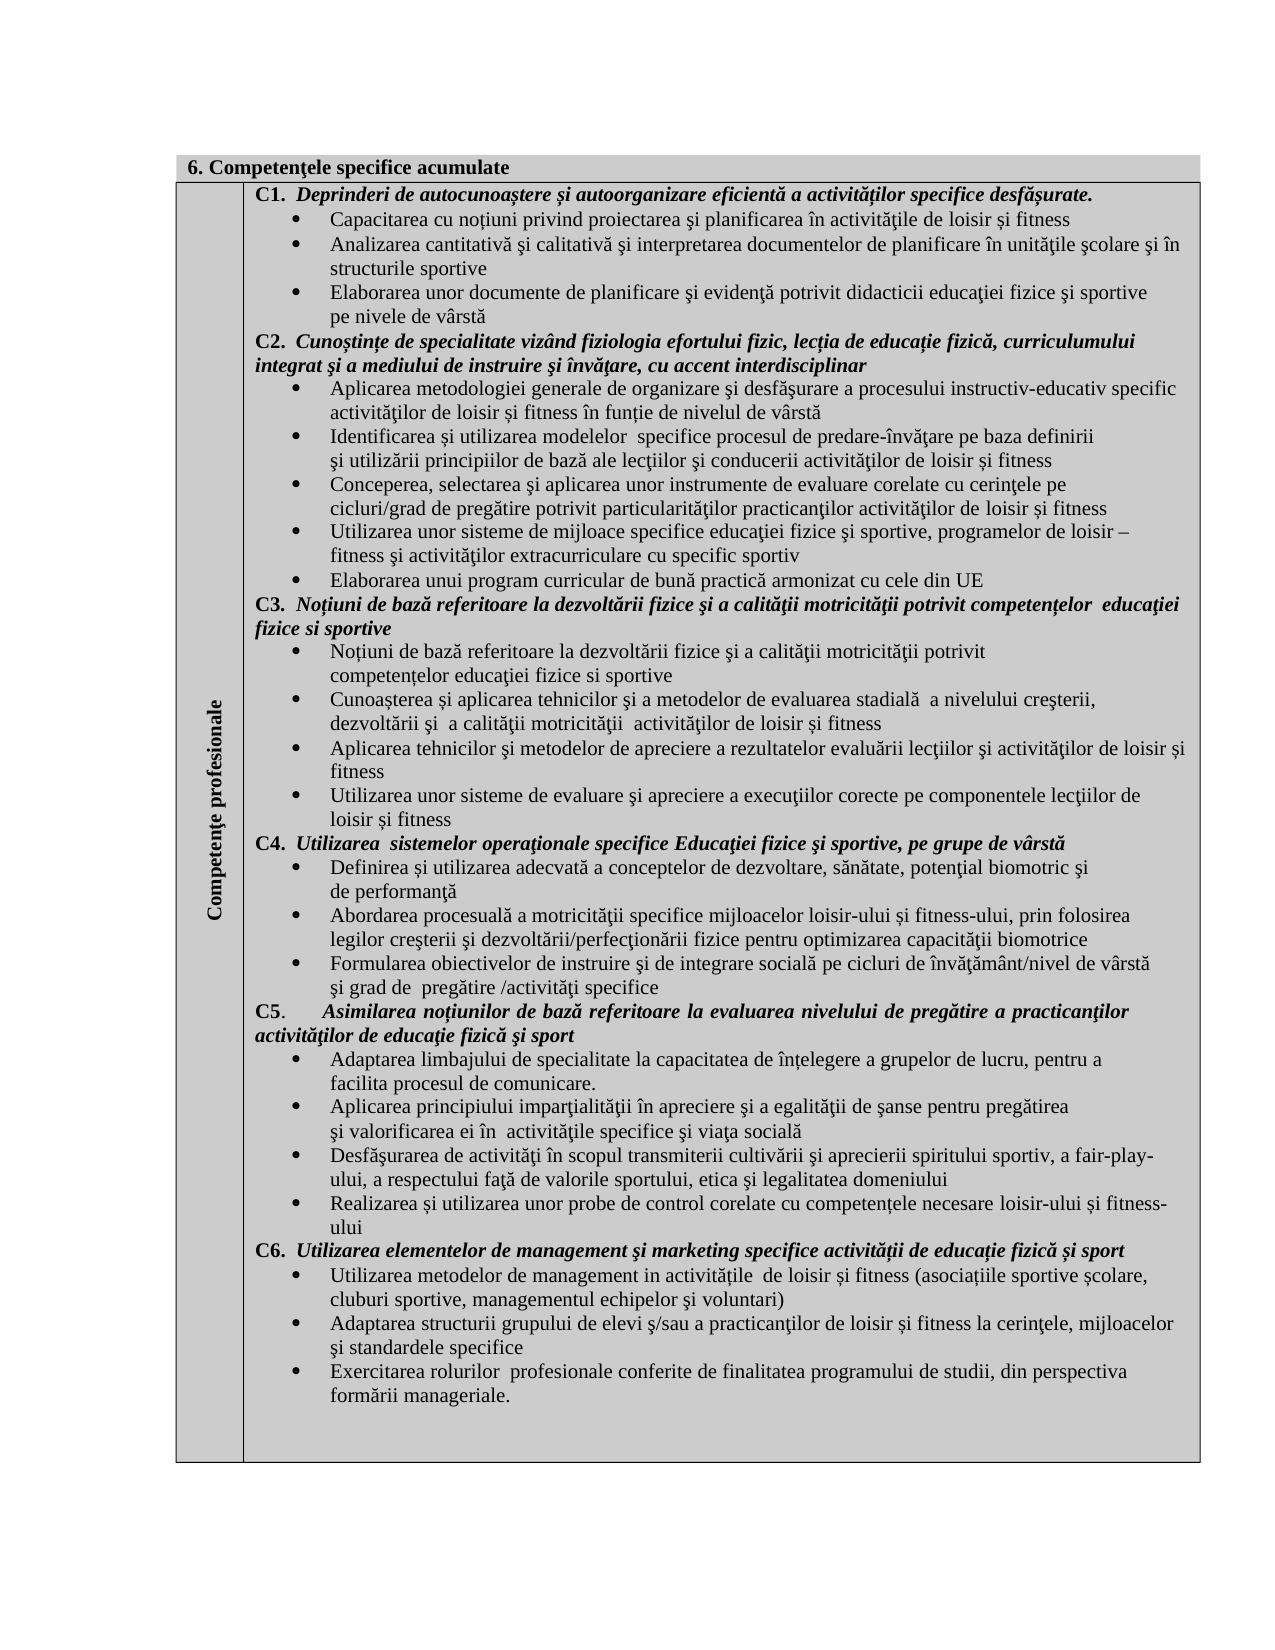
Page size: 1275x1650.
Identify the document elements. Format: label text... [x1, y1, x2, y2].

subtitle C3. Noțiuni de bază referitoare la dezvoltării fizice şi a calităţii motricităţii potrivit competențelor educaţiei fizice si sportive [255, 592, 1189, 640]
list Aplicarea principiului imparţialităţii în apreciere şi a egalităţii de şanse pentru pregătirea şi valorificarea ei în activităţile specifice şi viaţa socială [292, 1094, 1087, 1143]
list Elaborarea unui program curricular de bună practică armonizat cu cele din UE [292, 567, 1219, 592]
list Capacitarea cu noțiuni privind proiectarea şi planificarea în activităţile de loisir și fitness [292, 207, 1219, 232]
list Competenţele specifice acumulate [187, 155, 1219, 179]
list Aplicarea metodologiei generale de organizare şi desfăşurare a procesului instructiv-educativ specific activităţilor de loisir și fitness în funție de nivelul de vârstă [292, 377, 1177, 424]
list Cunoașterea și aplicarea tehnicilor şi a metodelor de evaluarea stadială a nivelului creşterii, dezvoltării şi a calităţii motricităţii activităţilor de loisir și fitness [292, 687, 1096, 735]
list Realizarea și utilizarea unor probe de control corelate cu competențele necesare loisir-ului și fitness- ului [292, 1191, 1173, 1239]
list Utilizarea unor sisteme de evaluare şi apreciere a execuţiilor corecte pe componentele lecţiilor de loisir și fitness [292, 784, 1146, 831]
subtitle C4. Utilizarea sistemelor operaţionale specifice Educaţiei fizice şi sportive, pe grupe de vârstă [255, 831, 1219, 855]
list Definirea și utilizarea adecvată a conceptelor de dezvoltare, sănătate, potenţial biomotric şi de performanţă [292, 855, 1113, 903]
list Noțiuni de bază referitoare la dezvoltării fizice şi a calităţii motricităţii potrivit competențelor educaţiei fizice si sportive [292, 640, 1109, 687]
list Desfăşurarea de activităţi în scopul transmiterii cultivării şi aprecierii spiritului sportiv, a fair-play- ului, a respectului faţă de valorile sportului, etica şi legalitatea domeniului [292, 1143, 1155, 1191]
list Utilizarea unor sisteme de mijloace specifice educaţiei fizice şi sportive, programelor de loisir – fitness şi activităţilor extracurriculare cu specific sportiv [292, 520, 1135, 567]
subtitle C5. Asimilarea noțiunilor de bază referitoare la evaluarea nivelului de pregătire a practicanţilor activităţilor de educaţie fizică şi sport [255, 999, 1189, 1047]
list Adaptarea limbajului de specialitate la capacitatea de înțelegere a grupelor de lucru, pentru a facilita procesul de comunicare. [292, 1047, 1164, 1094]
list Identificarea și utilizarea modelelor specifice procesul de predare-învăţare pe baza definirii şi utilizării principiilor de bază ale lecţiilor şi conducerii activităţilor de loisir și fitness [292, 424, 1113, 472]
list Formularea obiectivelor de instruire şi de integrare socială pe cicluri de învăţământ/nivel de vârstă şi grad de pregătire /activităţi specifice [292, 951, 1169, 999]
list Aplicarea tehnicilor şi metodelor de apreciere a rezultatelor evaluării lecţiilor şi activităţilor de loisir și fitness [292, 735, 1187, 783]
list Exercitarea rolurilor profesionale conferite de finalitatea programului de studii, din perspectiva formării manageriale. [292, 1359, 1127, 1407]
list Adaptarea structurii grupului de elevi ş/sau a practicanţilor de loisir și fitness la cerinţele, mijloacelor şi standardele specifice [292, 1311, 1180, 1359]
subtitle C6. Utilizarea elementelor de management şi marketing specifice activității de educație fizică și sport [255, 1239, 1219, 1263]
list Utilizarea metodelor de management in activitățile de loisir și fitness (asociațiile sportive școlare, cluburi sportive, managementul echipelor şi voluntari) [292, 1263, 1148, 1311]
subtitle C2. Cunoștințe de specialitate vizând fiziologia efortului fizic, lecția de educație fizică, curriculumului integrat şi a mediului de instruire şi învăţare, cu accent interdisciplinar [255, 328, 1197, 377]
list Analizarea cantitativă şi calitativă şi interpretarea documentelor de planificare în unităţile şcolare şi în structurile sportive [292, 232, 1181, 280]
list Abordarea procesuală a motricităţii specifice mijloacelor loisir-ului și fitness-ului, prin folosirea legilor creşterii şi dezvoltării/perfecţionării fizice pentru optimizarea capacităţii biomotrice [292, 903, 1131, 951]
list Conceperea, selectarea şi aplicarea unor instrumente de evaluare corelate cu cerinţele pe cicluri/grad de pregătire potrivit particularităţilor practicanţilor activităţilor de loisir și fitness [292, 472, 1167, 520]
subtitle C1. Deprinderi de autocunoaștere și autoorganizare eficientă a activităților specifice desfășurate. [255, 183, 1219, 207]
list Elaborarea unor documente de planificare şi evidenţă potrivit didacticii educaţiei fizice şi sportive pe nivele de vârstă [292, 280, 1171, 328]
